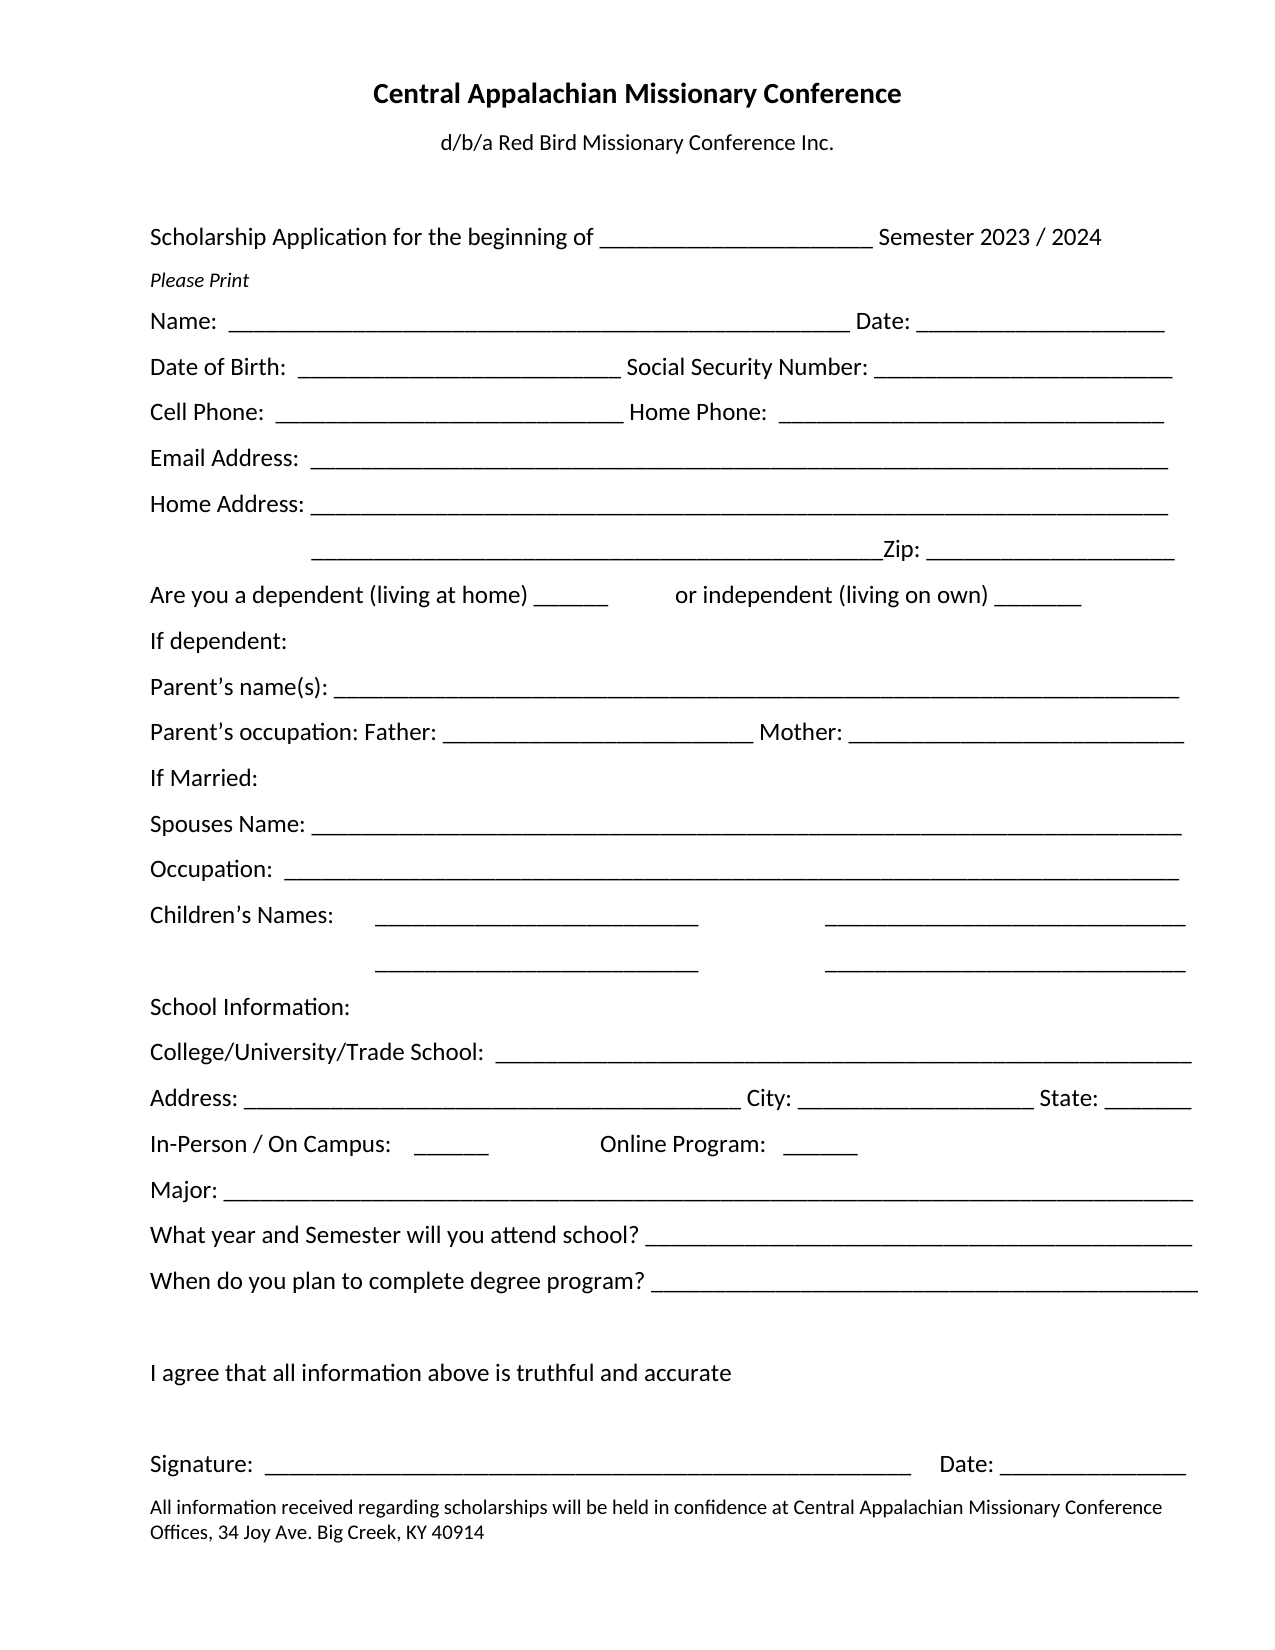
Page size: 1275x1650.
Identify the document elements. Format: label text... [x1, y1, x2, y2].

list Please Print [150, 267, 1200, 292]
text d/b/a Red Bird Missionary Conference Inc. [75, 128, 1200, 156]
list I agree that all information above is truthful and accurate [150, 1357, 1200, 1387]
list Are you a dependent (living at home) ______ or independent (living on own) _______ [150, 579, 1200, 610]
list College/University/Trade School: ________________________________________________________ [150, 1037, 1200, 1067]
list If Married: [150, 762, 1200, 793]
text Central Appalachian Missionary Conference [75, 75, 1200, 111]
list Spouses Name: ______________________________________________________________________ [150, 808, 1200, 838]
list Parent’s occupation: Father: _________________________ Mother: ___________________________ [150, 716, 1200, 747]
list Signature: ____________________________________________________ Date: _______________ [150, 1448, 1200, 1479]
list Cell Phone: ____________________________ Home Phone: _______________________________ [150, 396, 1200, 427]
list Occupation: ________________________________________________________________________ [150, 854, 1200, 884]
list Name: __________________________________________________ Date: ____________________ [150, 305, 1200, 335]
list In-Person / On Campus: ______ Online Program: ______ [150, 1128, 1200, 1158]
list All information received regarding scholarships will be held in confidence at Central Appalachian Missionary Conference Offices, 34 Joy Ave. Big Creek, KY 40914 [150, 1494, 1200, 1545]
list Email Address: _____________________________________________________________________ [150, 442, 1200, 473]
list Home Address: _____________________________________________________________________ [150, 488, 1200, 518]
list If dependent: [150, 625, 1200, 656]
list Address: ________________________________________ City: ___________________ State: _______ [150, 1082, 1200, 1113]
list When do you plan to complete degree program? ____________________________________________ [150, 1265, 1200, 1296]
list Scholarship Application for the beginning of ______________________ Semester 2023 / 2024 [150, 221, 1200, 252]
list Major: ______________________________________________________________________________ [150, 1174, 1200, 1204]
list School Information: [150, 991, 1200, 1021]
list __________________________ _____________________________ [150, 945, 1200, 976]
list Parent’s name(s): ____________________________________________________________________ [150, 671, 1200, 701]
list What year and Semester will you attend school? ____________________________________________ [150, 1219, 1200, 1250]
list Date of Birth: __________________________ Social Security Number: ________________________ [150, 351, 1200, 381]
list Children’s Names: __________________________ _____________________________ [150, 899, 1200, 930]
list ______________________________________________Zip: ____________________ [150, 533, 1200, 564]
